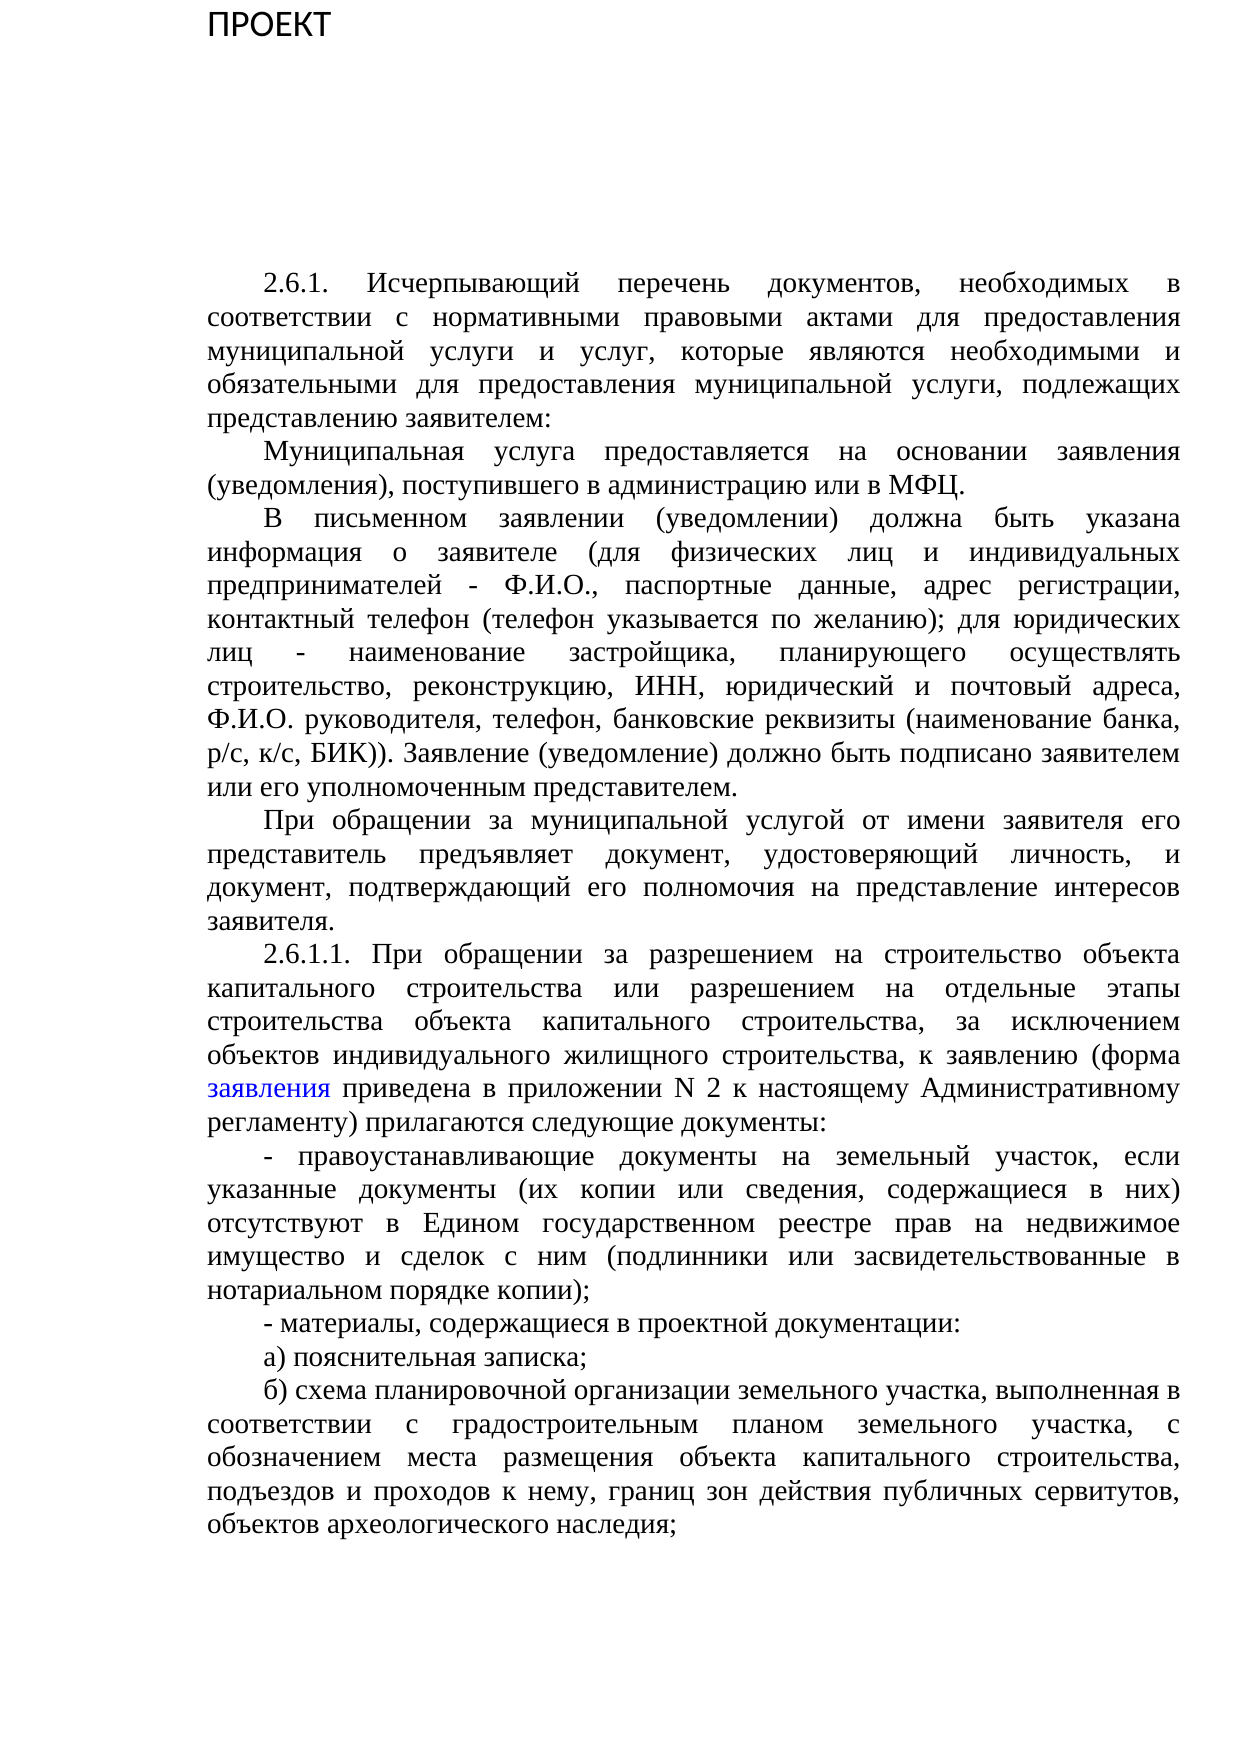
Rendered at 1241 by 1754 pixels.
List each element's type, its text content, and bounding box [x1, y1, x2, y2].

text 2.6.1.1. При обращении за разрешением на строительство объекта капитального строительства или разрешением на отдельные этапы строительства объекта капитального строительства, за исключением объектов индивидуального жилищного строительства, к заявлению (форма заявления приведена в приложении N 2 к настоящему Административному регламенту) прилагаются следующие документы: [207, 936, 1181, 1138]
text Муниципальная услуга предоставляется на основании заявления (уведомления), поступившего в администрацию или в МФЦ. [207, 433, 1181, 500]
text - материалы, содержащиеся в проектной документации: [207, 1305, 1181, 1339]
text При обращении за муниципальной услугой от имени заявителя его представитель предъявляет документ, удостоверяющий личность, и документ, подтверждающий его полномочия на представление интересов заявителя. [207, 802, 1181, 936]
text б) схема планировочной организации земельного участка, выполненная в соответствии с градостроительным планом земельного участка, с обозначением места размещения объекта капитального строительства, подъездов и проходов к нему, границ зон действия публичных сервитутов, объектов археологического наследия; [207, 1372, 1181, 1540]
text а) пояснительная записка; [207, 1339, 1181, 1372]
text 2.6.1. Исчерпывающий перечень документов, необходимых в соответствии с нормативными правовыми актами для предоставления муниципальной услуги и услуг, которые являются необходимыми и обязательными для предоставления муниципальной услуги, подлежащих представлению заявителем: [207, 266, 1181, 433]
text - правоустанавливающие документы на земельный участок, если указанные документы (их копии или сведения, содержащиеся в них) отсутствуют в Едином государственном реестре прав на недвижимое имущество и сделок с ним (подлинники или засвидетельствованные в нотариальном порядке копии); [207, 1138, 1181, 1305]
text В письменном заявлении (уведомлении) должна быть указана информация о заявителе (для физических лиц и индивидуальных предпринимателей - Ф.И.О., паспортные данные, адрес регистрации, контактный телефон (телефон указывается по желанию); для юридических лиц - наименование застройщика, планирующего осуществлять строительство, реконструкцию, ИНН, юридический и почтовый адреса, Ф.И.О. руководителя, телефон, банковские реквизиты (наименование банка, р/с, к/с, БИК)). Заявление (уведомление) должно быть подписано заявителем или его уполномоченным представителем. [207, 500, 1181, 802]
